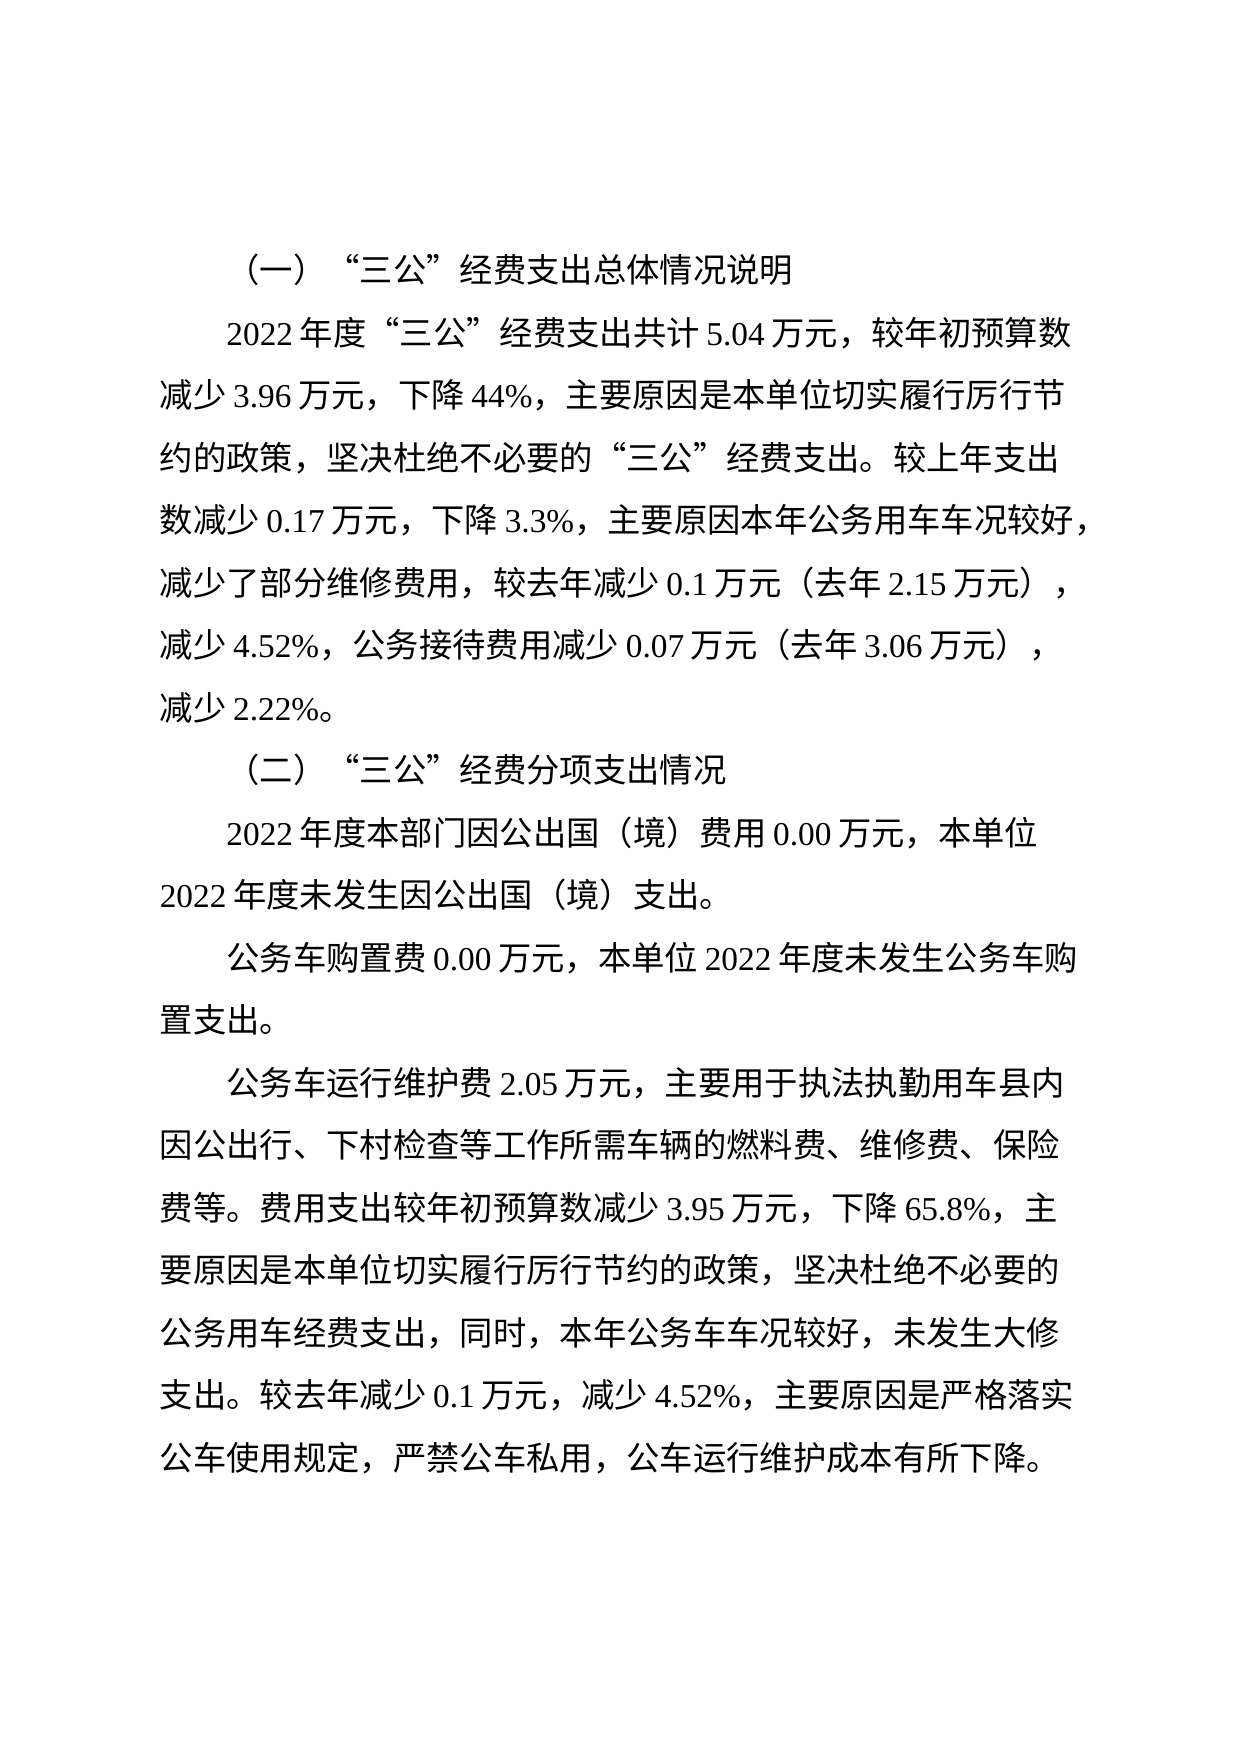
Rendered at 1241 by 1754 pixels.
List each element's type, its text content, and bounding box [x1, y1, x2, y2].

text 2022年度“三公”经费支出共计5.04万元，较年初预算数减少3.96万元，下降44%，主要原因是本单位切实履行厉行节约的政策，坚决杜绝不必要的“三公”经费支出。较上年支出数减少0.17万元，下降3.3%，主要原因本年公务用车车况较好，减少了部分维修费用，较去年减少0.1万元（去年2.15万元），减少4.52%，公务接待费用减少0.07万元（去年3.06万元），减少2.22%。 [159, 295, 1081, 733]
text 公务车运行维护费2.05万元，主要用于执法执勤用车县内因公出行、下村检查等工作所需车辆的燃料费、维修费、保险费等。费用支出较年初预算数减少3.95万元，下降65.8%，主要原因是本单位切实履行厉行节约的政策，坚决杜绝不必要的公务用车经费支出，同时，本年公务车车况较好，未发生大修支出。较去年减少0.1万元，减少4.52%，主要原因是严格落实公车使用规定，严禁公车私用，公车运行维护成本有所下降。 [159, 1045, 1081, 1483]
text （一）“三公”经费支出总体情况说明 [159, 233, 1081, 295]
text 2022年度本部门因公出国（境）费用0.00万元，本单位2022年度未发生因公出国（境）支出。 [159, 795, 1081, 920]
text 公务车购置费0.00万元，本单位2022年度未发生公务车购置支出。 [159, 920, 1081, 1045]
text （二）“三公”经费分项支出情况 [159, 733, 1081, 795]
